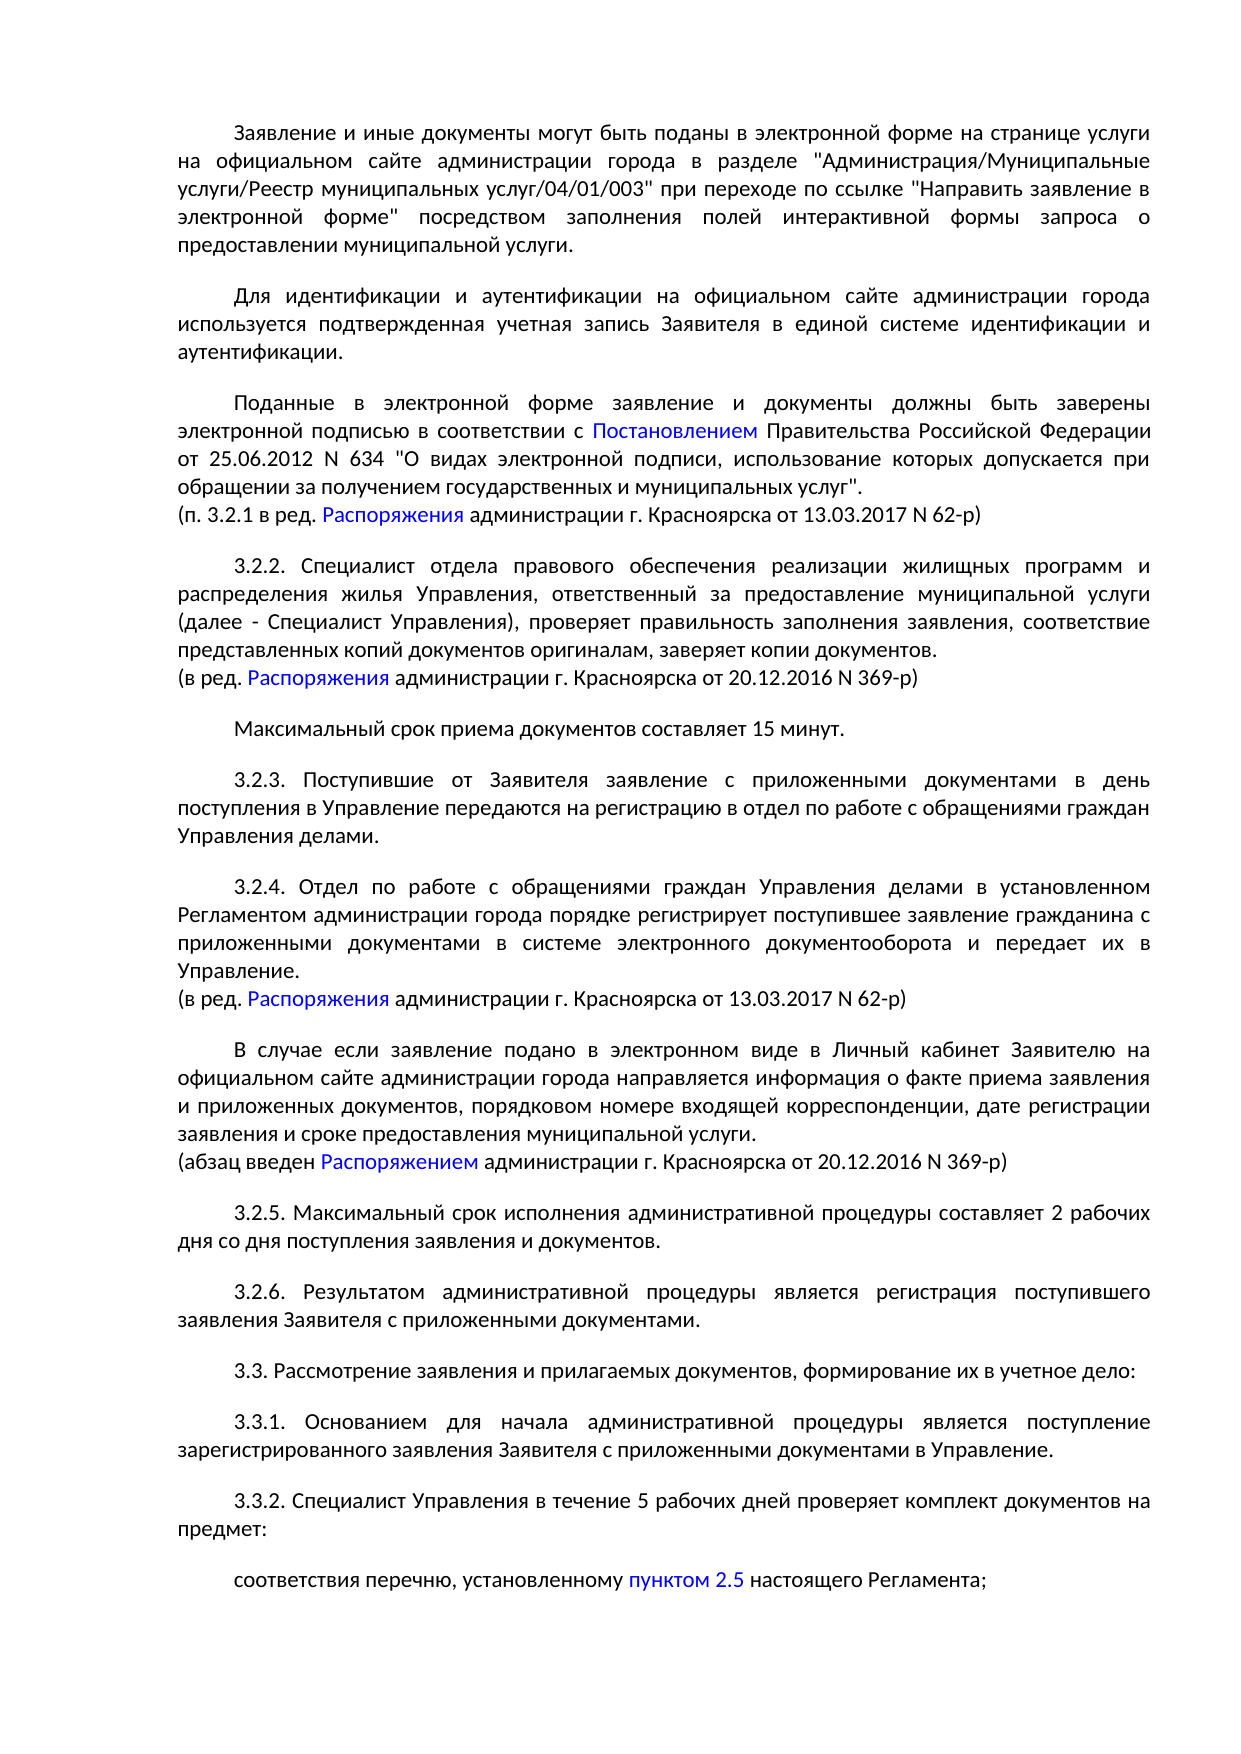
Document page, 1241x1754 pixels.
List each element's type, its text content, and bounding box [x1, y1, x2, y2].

text 3.2.6. Результатом административной процедуры является регистрация поступившего заявления Заявителя с приложенными документами. [177, 1277, 1152, 1333]
text 3.2.5. Максимальный срок исполнения административной процедуры составляет 2 рабочих дня со дня поступления заявления и документов. [177, 1198, 1152, 1254]
text 3.3. Рассмотрение заявления и прилагаемых документов, формирование их в учетное дело: [177, 1356, 1152, 1384]
text В случае если заявление подано в электронном виде в Личный кабинет Заявителю на официальном сайте администрации города направляется информация о факте приема заявления и приложенных документов, порядковом номере входящей корреспонденции, дате регистрации заявления и сроке предоставления муниципальной услуги. [177, 1035, 1152, 1147]
text соответствия перечню, установленному пунктом 2.5 настоящего Регламента; [177, 1565, 1152, 1593]
text Максимальный срок приема документов составляет 15 минут. [177, 714, 1152, 742]
text (абзац введен Распоряжением администрации г. Красноярска от 20.12.2016 N 369-р) [177, 1147, 1152, 1175]
text 3.3.2. Специалист Управления в течение 5 рабочих дней проверяет комплект документов на предмет: [177, 1486, 1152, 1542]
text (п. 3.2.1 в ред. Распоряжения администрации г. Красноярска от 13.03.2017 N 62-р) [177, 500, 1152, 528]
text 3.2.2. Специалист отдела правового обеспечения реализации жилищных программ и распределения жилья Управления, ответственный за предоставление муниципальной услуги (далее - Специалист Управления), проверяет правильность заполнения заявления, соответствие представленных копий документов оригиналам, заверяет копии документов. [177, 551, 1152, 663]
text 3.2.3. Поступившие от Заявителя заявление с приложенными документами в день поступления в Управление передаются на регистрацию в отдел по работе с обращениями граждан Управления делами. [177, 765, 1152, 849]
text Заявление и иные документы могут быть поданы в электронной форме на странице услуги на официальном сайте администрации города в разделе "Администрация/Муниципальные услуги/Реестр муниципальных услуг/04/01/003" при переходе по ссылке "Направить заявление в электронной форме" посредством заполнения полей интерактивной формы запроса о предоставлении муниципальной услуги. [177, 118, 1152, 258]
text 3.2.4. Отдел по работе с обращениями граждан Управления делами в установленном Регламентом администрации города порядке регистрирует поступившее заявление гражданина с приложенными документами в системе электронного документооборота и передает их в Управление. [177, 872, 1152, 984]
text Для идентификации и аутентификации на официальном сайте администрации города используется подтвержденная учетная запись Заявителя в единой системе идентификации и аутентификации. [177, 281, 1152, 365]
text Поданные в электронной форме заявление и документы должны быть заверены электронной подписью в соответствии с Постановлением Правительства Российской Федерации от 25.06.2012 N 634 "О видах электронной подписи, использование которых допускается при обращении за получением государственных и муниципальных услуг". [177, 388, 1152, 500]
text (в ред. Распоряжения администрации г. Красноярска от 13.03.2017 N 62-р) [177, 984, 1152, 1012]
text 3.3.1. Основанием для начала административной процедуры является поступление зарегистрированного заявления Заявителя с приложенными документами в Управление. [177, 1407, 1152, 1463]
text (в ред. Распоряжения администрации г. Красноярска от 20.12.2016 N 369-р) [177, 663, 1152, 691]
